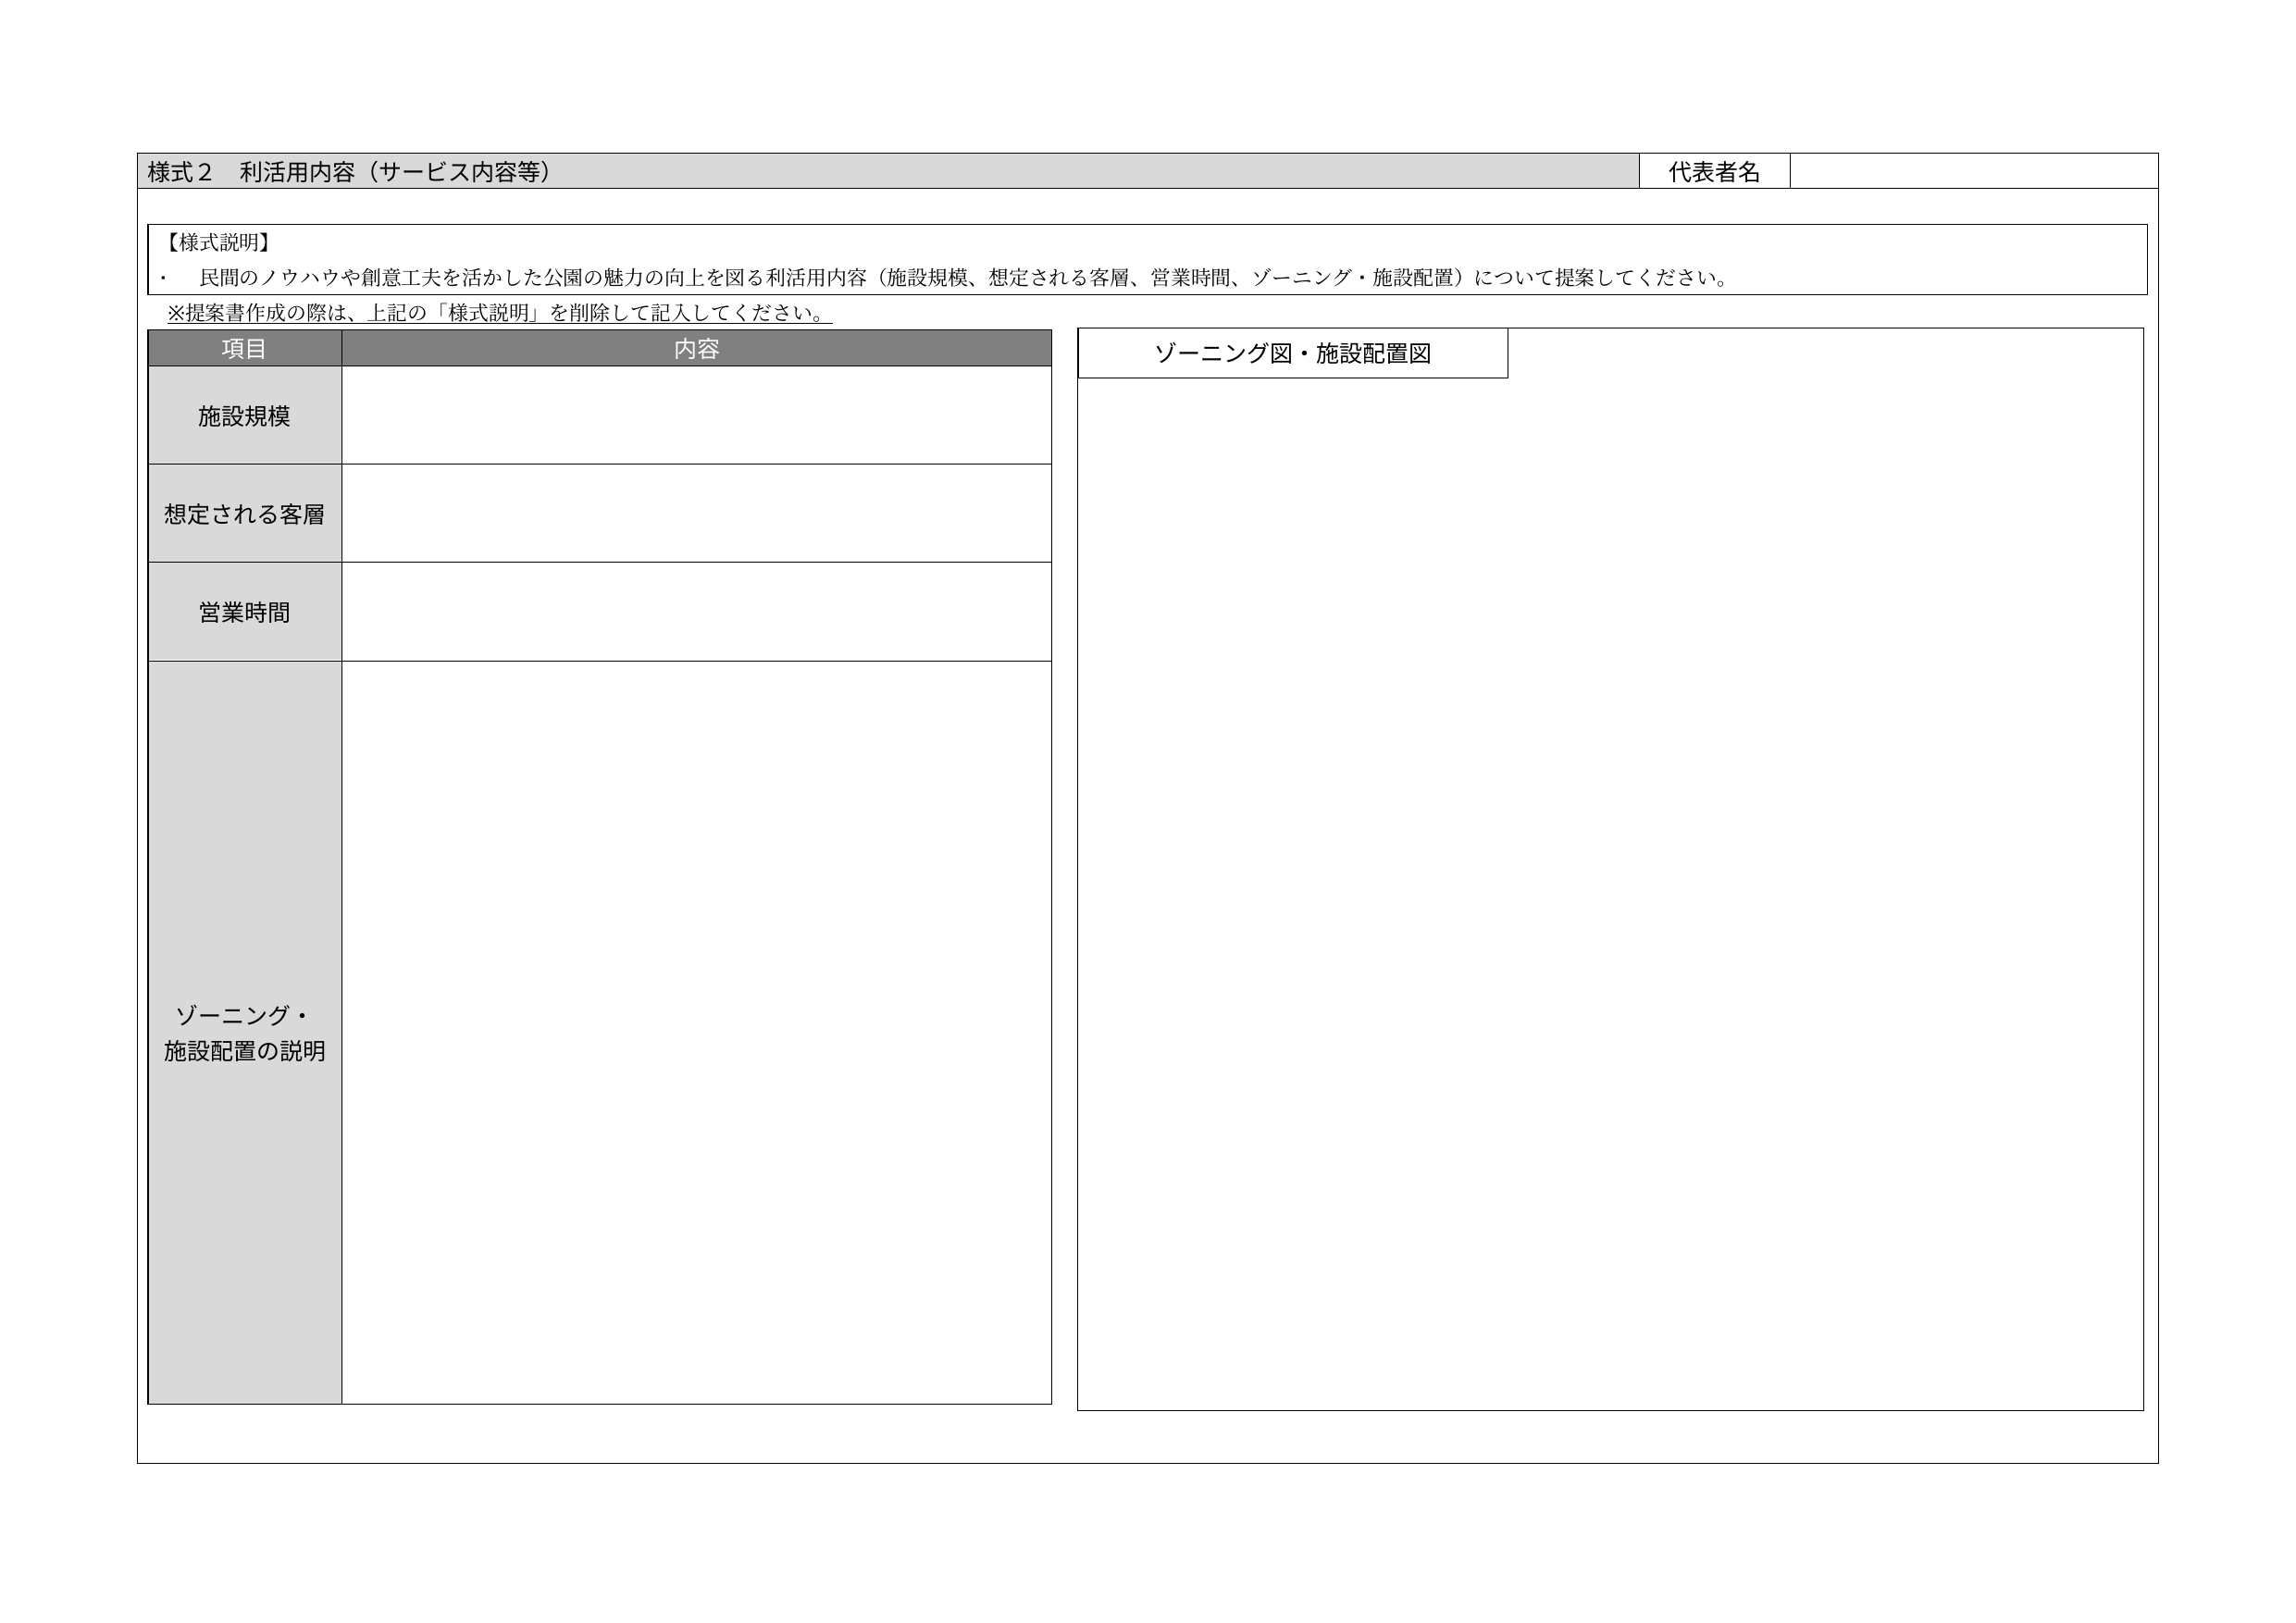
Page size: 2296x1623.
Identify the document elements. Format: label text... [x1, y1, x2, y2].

table_header [1791, 154, 2158, 188]
table_cell ※提案書作成の際は、上記の「様式説明」を削除して記入してください。 [138, 189, 2158, 1463]
table_header 代表者名 [1640, 154, 1790, 188]
table_header 様式２ 利活用内容（サービス内容等） [138, 154, 1639, 188]
